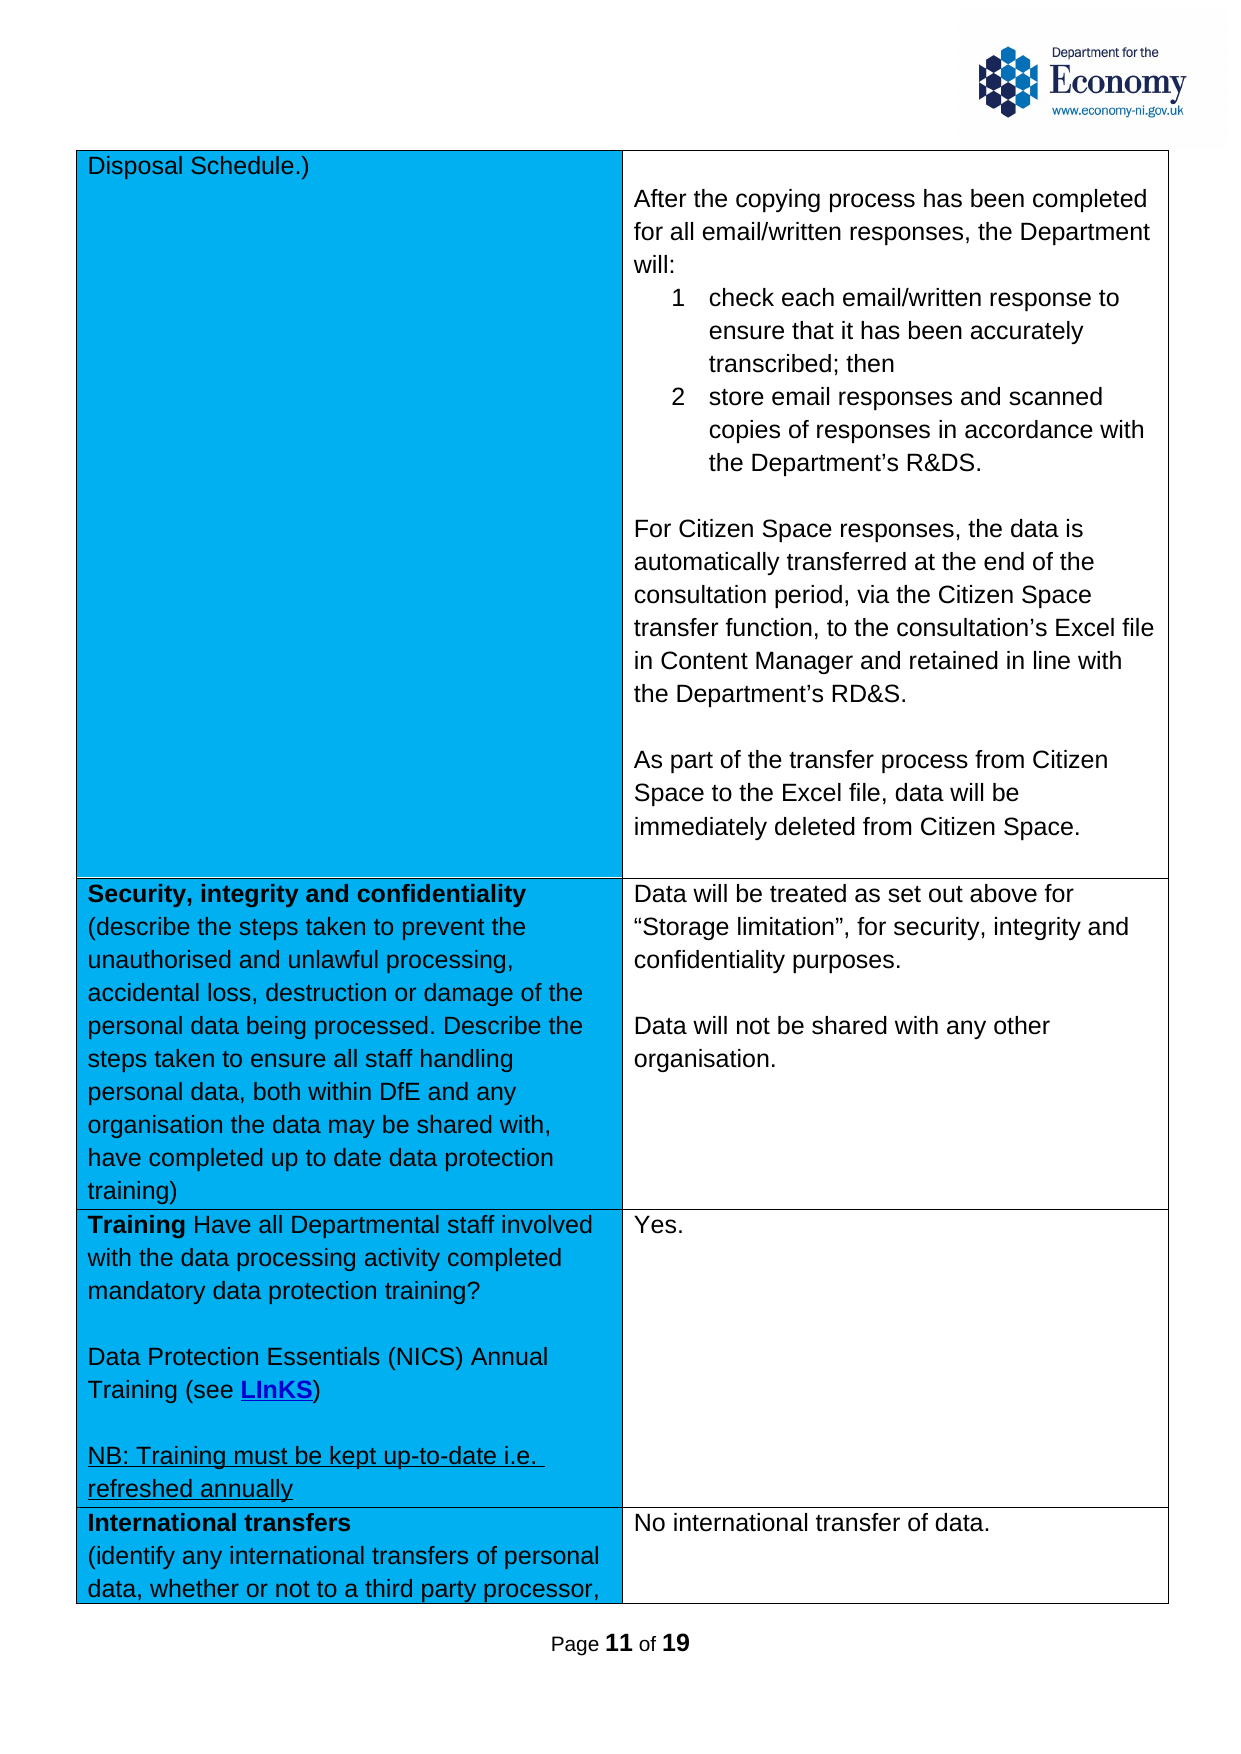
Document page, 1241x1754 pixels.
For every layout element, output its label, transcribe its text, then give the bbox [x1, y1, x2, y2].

table_cell Yes. [623, 1210, 1168, 1507]
picture [957, 9, 1228, 149]
table_cell No international transfer of data. [623, 1508, 1168, 1603]
table_cell Security, integrity and confidentiality (describe the steps taken to prevent the unauthorised and unlawful processing, accidental loss, destruction or damage of the personal data being processed. Describe the steps taken to ensure all staff handling personal data, both within DfE and any organisation the data may be shared with, have completed up to date data protection training) [77, 879, 622, 1209]
table_cell Training Have all Departmental staff involved with the data processing activity completed mandatory data protection training? Data Protection Essentials (NICS) Annual Training (see LInKS) NB: Training must be kept up-to-date i.e. refreshed annually [77, 1210, 622, 1507]
table_cell Data will be treated as set out above for “Storage limitation”, for security, integrity and confidentiality purposes. Data will not be shared with any other organisation. [623, 879, 1168, 1209]
